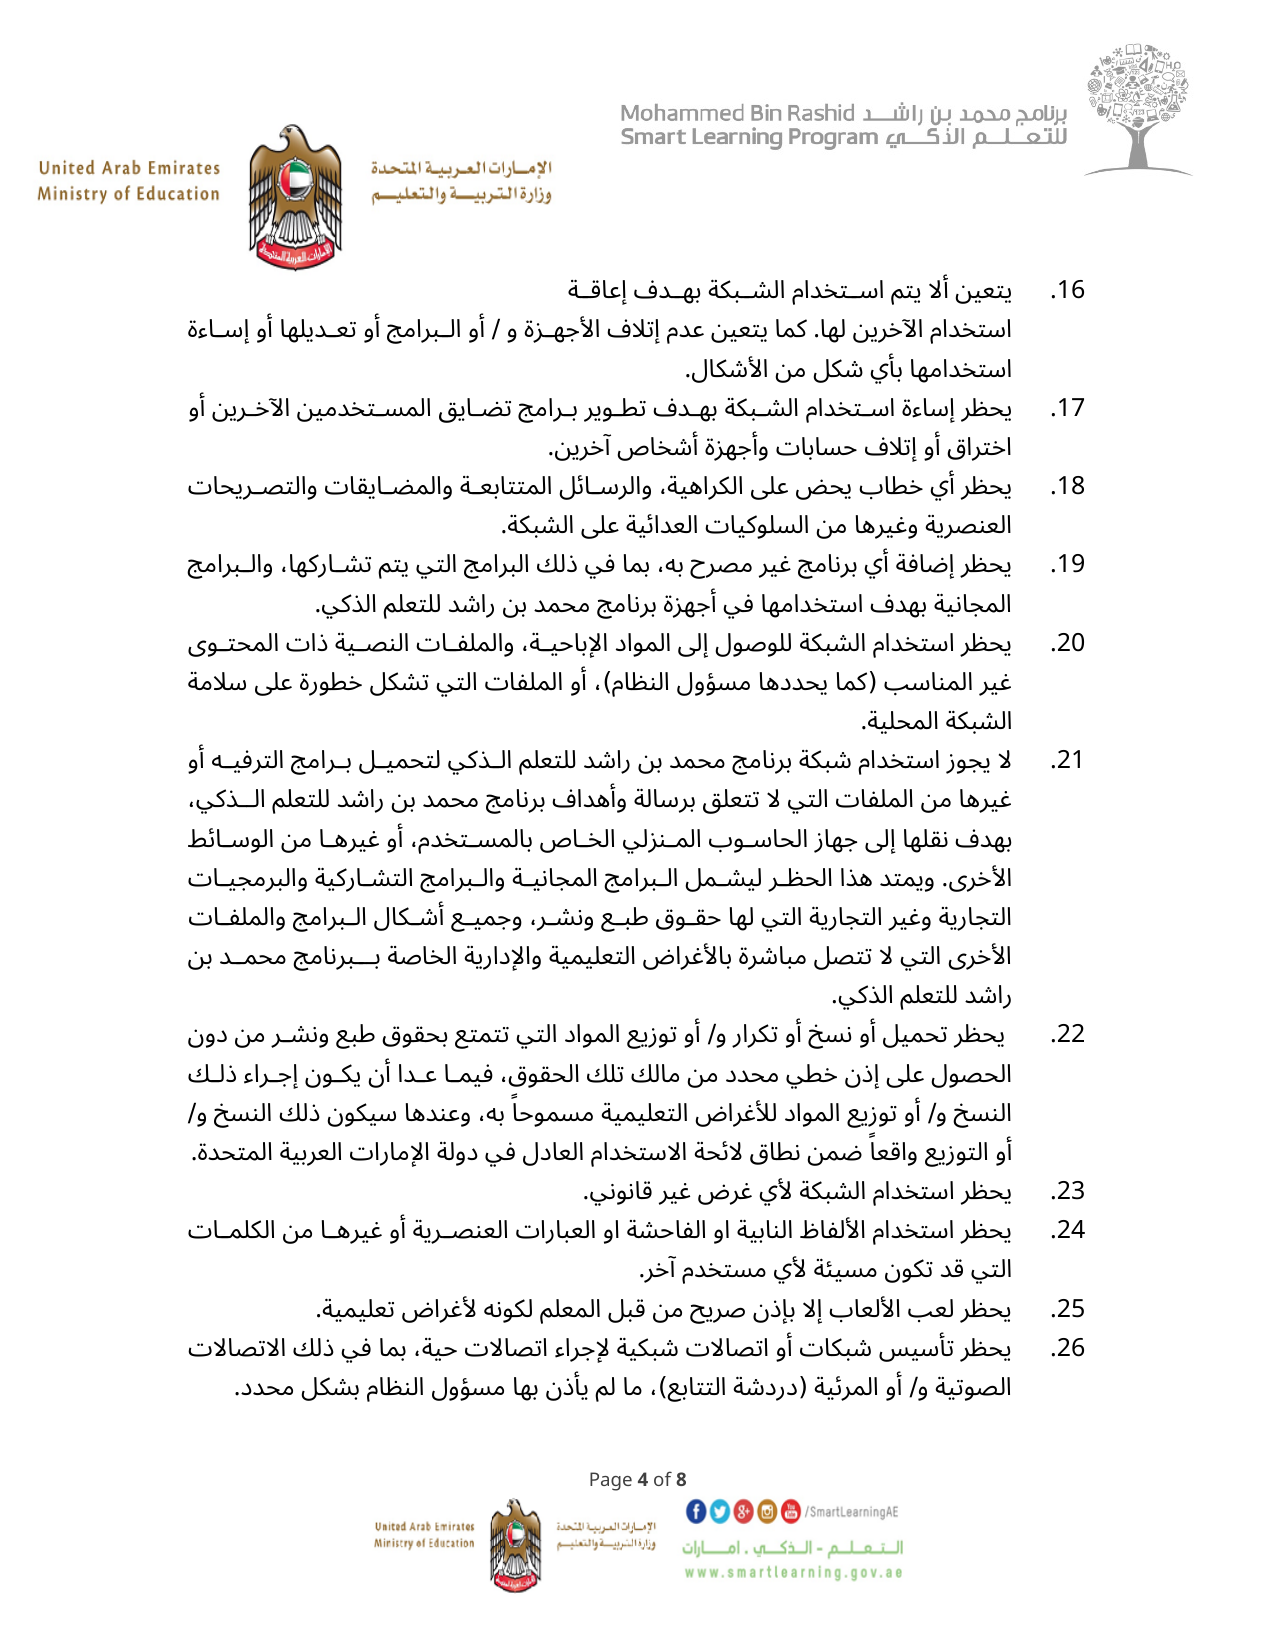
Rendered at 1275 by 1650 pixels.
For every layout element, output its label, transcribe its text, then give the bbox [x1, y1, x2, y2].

list يحظر استخدام الشبكة للوصول إلى المواد الإباحية، والملفات النصية ذات المحتوى غير المناسب (كما يحددها مسؤول النظام)، أو الملفات التي تشكل خطورة على سلامة الشبكة المحلية. [187, 624, 1050, 737]
picture [355, 1492, 920, 1605]
list يتعين ألا يتم استخدام الشبكة بهدف إعاقة استخدام الآخرين لها. كما يتعين عدم إتلاف الأجهزة و / أو البرامج أو تعديلها أو إساءة استخدامها بأي شكل من الأشكال. [187, 272, 1050, 384]
picture [588, 17, 1275, 196]
list يحظر إضافة أي برنامج غير مصرح به، بما في ذلك البرامج التي يتم تشاركها، والبرامج المجانية بهدف استخدامها في أجهزة برنامج محمد بن راشد للتعلم الذكي. [187, 546, 1050, 619]
list لا يجوز استخدام شبكة برنامج محمد بن راشد للتعلم الذكي لتحميل برامج الترفيه أو غيرها من الملفات التي لا تتعلق برسالة وأهداف برنامج محمد بن راشد للتعلم الذكي، بهدف نقلها إلى جهاز الحاسوب المنزلي الخاص بالمستخدم، أو غيرها من الوسائط الأخرى. ويمتد هذا الحظر ليشمل البرامج المجانية والبرامج التشاركية والبرمجيات التجارية وغير التجارية التي لها حقوق طبع ونشر، وجميع أشكال البرامج والملفات الأخرى التي لا تتصل مباشرة بالأغراض التعليمية والإدارية الخاصة بـبرنامج محمد بن راشد للتعلم الذكي. [187, 742, 1050, 1011]
list يحظر أي خطاب يحض على الكراهية، والرسائل المتتابعة والمضايقات والتصريحات العنصرية وغيرها من السلوكيات العدائية على الشبكة. [187, 468, 1050, 541]
list يحظر استخدام الألفاظ النابية او الفاحشة او العبارات العنصرية أو غيرها من الكلمات التي قد تكون مسيئة لأي مستخدم آخر. [187, 1212, 1050, 1285]
list يحظر لعب الألعاب إلا بإذن صريح من قبل المعلم لكونه لأغراض تعليمية. [187, 1290, 1050, 1324]
list يحظر إساءة استخدام الشبكة بهدف تطوير برامج تضايق المستخدمين الآخرين أو اختراق أو إتلاف حسابات وأجهزة أشخاص آخرين. [187, 389, 1050, 463]
list يحظر تحميل أو نسخ أو تكرار و/ أو توزيع المواد التي تتمتع بحقوق طبع ونشر من دون الحصول على إذن خطي محدد من مالك تلك الحقوق، فيما عدا أن يكون إجراء ذلك النسخ و/ أو توزيع المواد للأغراض التعليمية مسموحاً به، وعندها سيكون ذلك النسخ و/ أو التوزيع واقعاً ضمن نطاق لائحة الاستخدام العادل في دولة الإمارات العربية المتحدة. [187, 1016, 1050, 1168]
list يحظر استخدام الشبكة لأي غرض غير قانوني. [187, 1173, 1050, 1207]
list يحظر تأسيس شبكات أو اتصالات شبكية لإجراء اتصالات حية، بما في ذلك الاتصالات الصوتية و/ أو المرئية (دردشة التتابع)، ما لم يأذن بها مسؤول النظام بشكل محدد. [187, 1329, 1050, 1403]
picture [20, 103, 568, 293]
